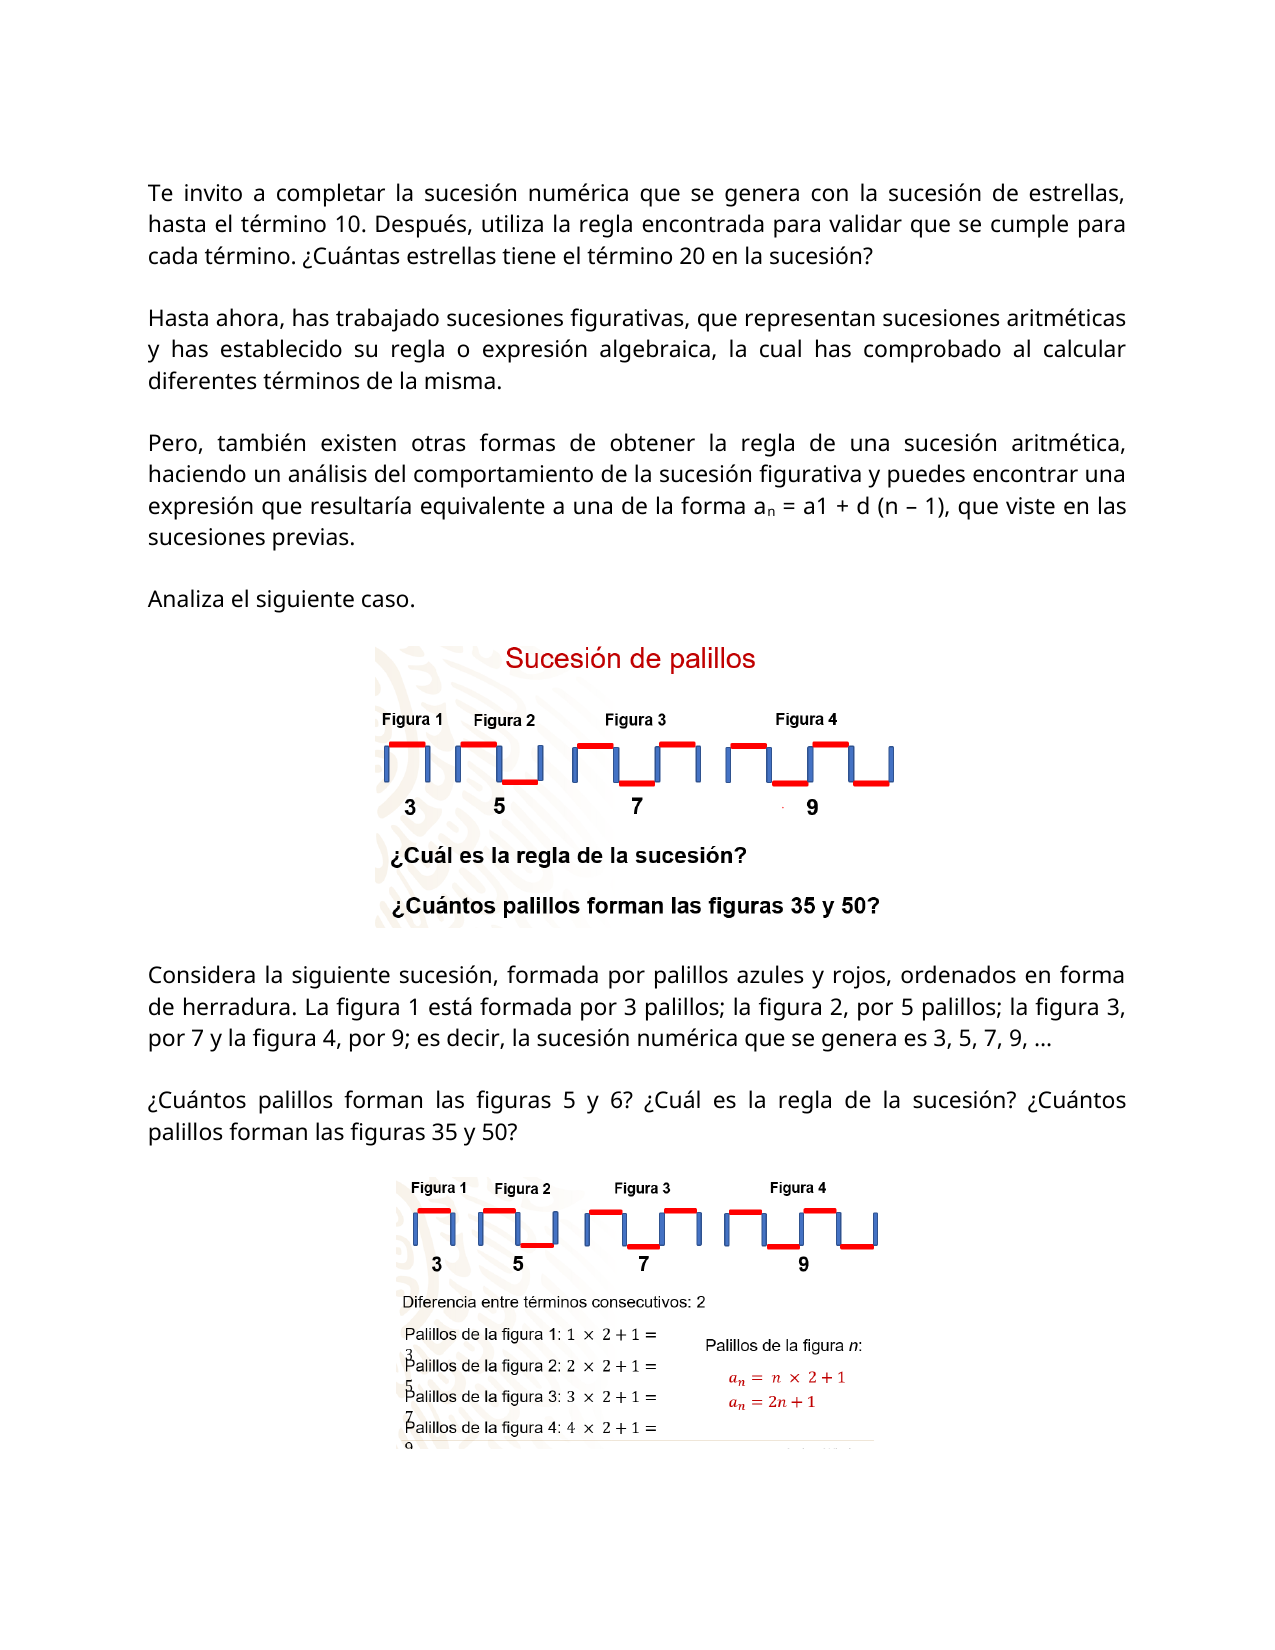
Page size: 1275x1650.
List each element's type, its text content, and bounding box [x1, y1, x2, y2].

picture [396, 1177, 879, 1449]
text Hasta ahora, has trabajado sucesiones figurativas, que representan sucesiones aritméticas y has establecido su regla o expresión algebraica, la cual has comprobado al calcular diferentes términos de la misma. [148, 302, 1127, 396]
text ¿Cuántos palillos forman las figuras 5 y 6? ¿Cuál es la regla de la sucesión? ¿Cuántos palillos forman las figuras 35 y 50? [148, 1084, 1127, 1147]
text Te invito a completar la sucesión numérica que se genera con la sucesión de estrellas, hasta el término 10. Después, utiliza la regla encontrada para validar que se cumple para cada término. ¿Cuántas estrellas tiene el término 20 en la sucesión? [148, 177, 1127, 271]
text Considera la siguiente sucesión, formada por palillos azules y rojos, ordenados en forma de herradura. La figura 1 está formada por 3 palillos; la figura 2, por 5 palillos; la figura 3, por 7 y la figura 4, por 9; es decir, la sucesión numérica que se genera es 3, 5, 7, 9, … [148, 959, 1127, 1053]
text Pero, también existen otras formas de obtener la regla de una sucesión aritmética, haciendo un análisis del comportamiento de la sucesión figurativa y puedes encontrar una expresión que resultaría equivalente a una de la forma an = a1 + d (n – 1), que viste en las sucesiones previas. [148, 427, 1127, 552]
picture [375, 646, 901, 928]
text Analiza el siguiente caso. [148, 583, 1127, 615]
